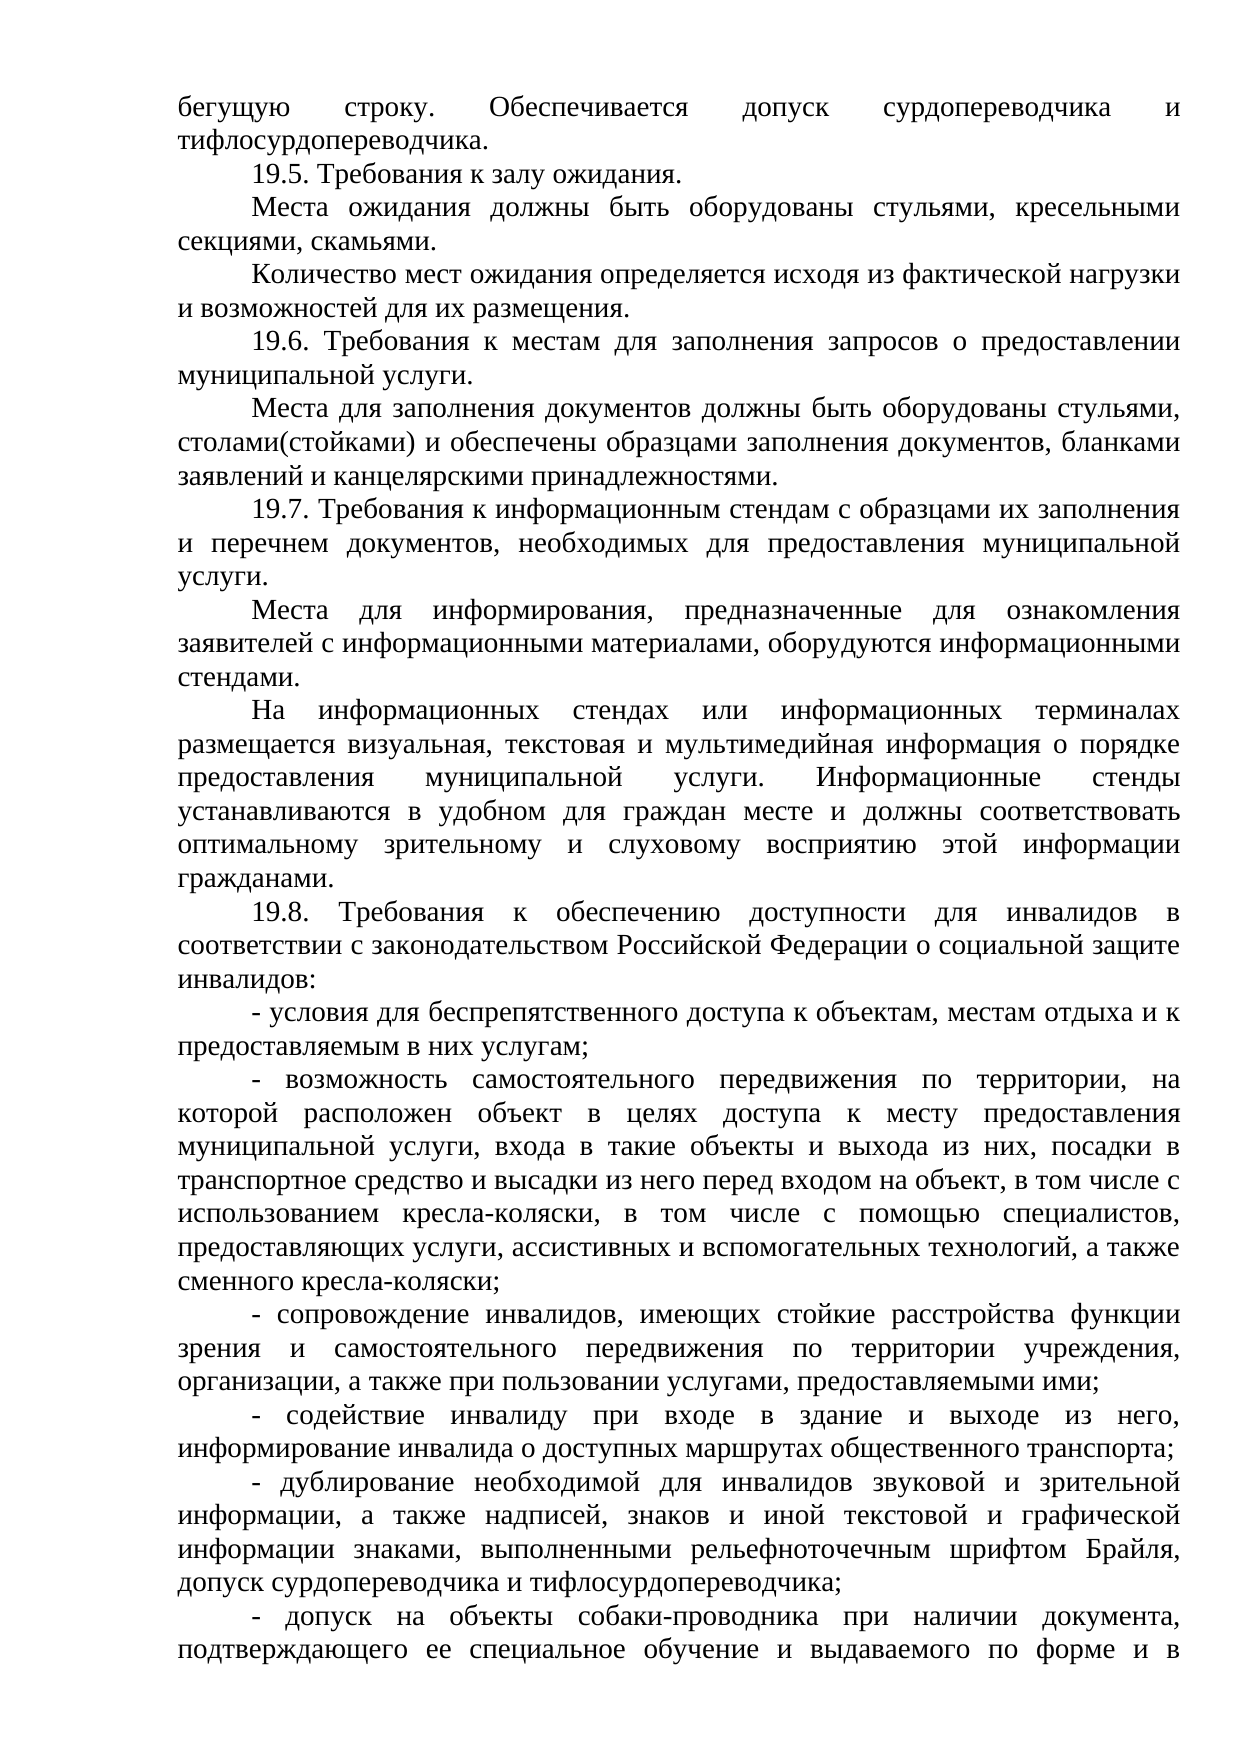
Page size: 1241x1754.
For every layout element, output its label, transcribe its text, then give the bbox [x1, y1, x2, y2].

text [177, 1598, 1181, 1665]
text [177, 89, 1181, 156]
text 19.8. Требования к обеспечению доступности для инвалидов в соответствии с законодательством Российской Федерации о социальной защите инвалидов: [177, 894, 1181, 994]
text 19.6. Требования к местам для заполнения запросов о предоставлении муниципальной услуги. [177, 323, 1181, 391]
text На информационных стендах или информационных терминалах размещается визуальная, текстовая и мультимедийная информация о порядке предоставления муниципальной услуги. Информационные стенды устанавливаются в удобном для граждан месте и должны соответствовать оптимальному зрительному и слуховому восприятию этой информации гражданами. [177, 692, 1181, 894]
text - дублирование необходимой для инвалидов звуковой и зрительной информации, а также надписей, знаков и иной текстовой и графической информации знаками, выполненными рельефноточечным шрифтом Брайля, допуск сурдопереводчика и тифлосурдопереводчика; [177, 1464, 1181, 1598]
text - условия для беспрепятственного доступа к объектам, местам отдыха и к предоставляемым в них услугам; [177, 994, 1181, 1061]
text - сопровождение инвалидов, имеющих стойкие расстройства функции зрения и самостоятельного передвижения по территории учреждения, организации, а также при пользовании услугами, предоставляемыми ими; [177, 1296, 1181, 1397]
text Количество мест ожидания определяется исходя из фактической нагрузки и возможностей для их размещения. [177, 256, 1181, 323]
text Места для заполнения документов должны быть оборудованы стульями, столами(стойками) и обеспечены образцами заполнения документов, бланками заявлений и канцелярскими принадлежностями. [177, 391, 1181, 491]
text - содействие инвалиду при входе в здание и выходе из него, информирование инвалида о доступных маршрутах общественного транспорта; [177, 1397, 1181, 1464]
text - возможность самостоятельного передвижения по территории, на которой расположен объект в целях доступа к месту предоставления муниципальной услуги, входа в такие объекты и выхода из них, посадки в транспортное средство и высадки из него перед входом на объект, в том числе с использованием кресла-коляски, в том числе с помощью специалистов, предоставляющих услуги, ассистивных и вспомогательных технологий, а также сменного кресла-коляски; [177, 1061, 1181, 1296]
text 19.5. Требования к залу ожидания. [177, 156, 1181, 189]
text Места для информирования, предназначенные для ознакомления заявителей с информационными материалами, оборудуются информационными стендами. [177, 592, 1181, 692]
text Места ожидания должны быть оборудованы стульями, кресельными секциями, скамьями. [177, 189, 1181, 256]
text 19.7. Требования к информационным стендам с образцами их заполнения и перечнем документов, необходимых для предоставления муниципальной услуги. [177, 491, 1181, 592]
